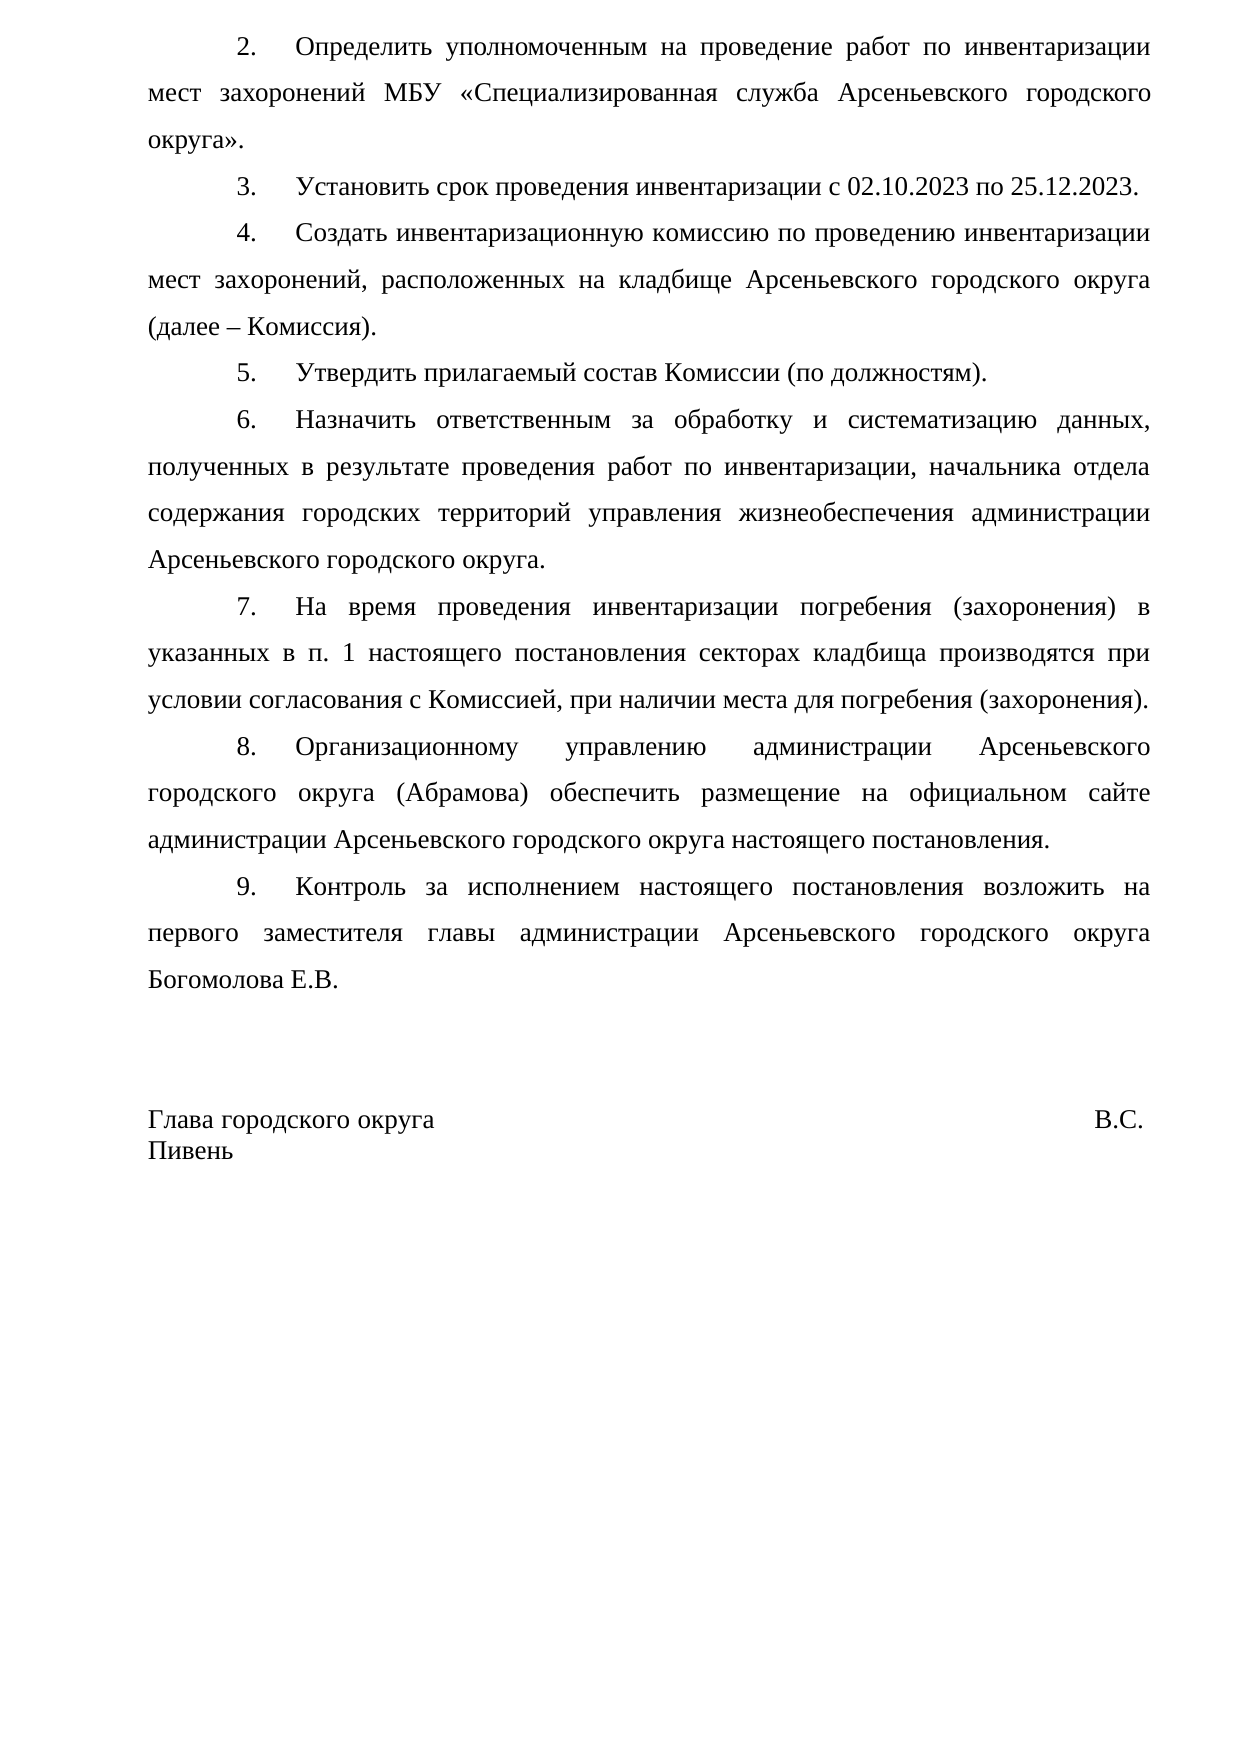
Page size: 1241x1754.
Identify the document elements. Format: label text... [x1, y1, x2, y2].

list Контроль за исполнением настоящего постановления возложить на первого заместителя главы администрации Арсеньевского городского округа Богомолова Е.В. [148, 869, 1152, 994]
list Организационному управлению администрации Арсеньевского городского округа (Абрамова) обеспечить размещение на официальном сайте администрации Арсеньевского городского округа настоящего постановления. [148, 729, 1152, 854]
list Определить уполномоченным на проведение работ по инвентаризации мест захоронений МБУ «Специализированная служба Арсеньевского городского округа». [148, 29, 1152, 154]
list Назначить ответственным за обработку и систематизацию данных, полученных в результате проведения работ по инвентаризации, начальника отдела содержания городских территорий управления жизнеобеспечения администрации Арсеньевского городского округа. [148, 403, 1152, 574]
list Установить срок проведения инвентаризации с 02.10.2023 по 25.12.2023. [148, 169, 1152, 201]
list На время проведения инвентаризации погребения (захоронения) в указанных в п. 1 настоящего постановления секторах кладбища производятся при условии согласования с Комиссией, при наличии места для погребения (захоронения). [148, 589, 1152, 714]
text Глава городского округа В.С. Пивень [148, 1103, 1152, 1165]
list Создать инвентаризационную комиссию по проведению инвентаризации мест захоронений, расположенных на кладбище Арсеньевского городского округа (далее – Комиссия). [148, 216, 1152, 341]
list Утвердить прилагаемый состав Комиссии (по должностям). [148, 356, 1152, 387]
